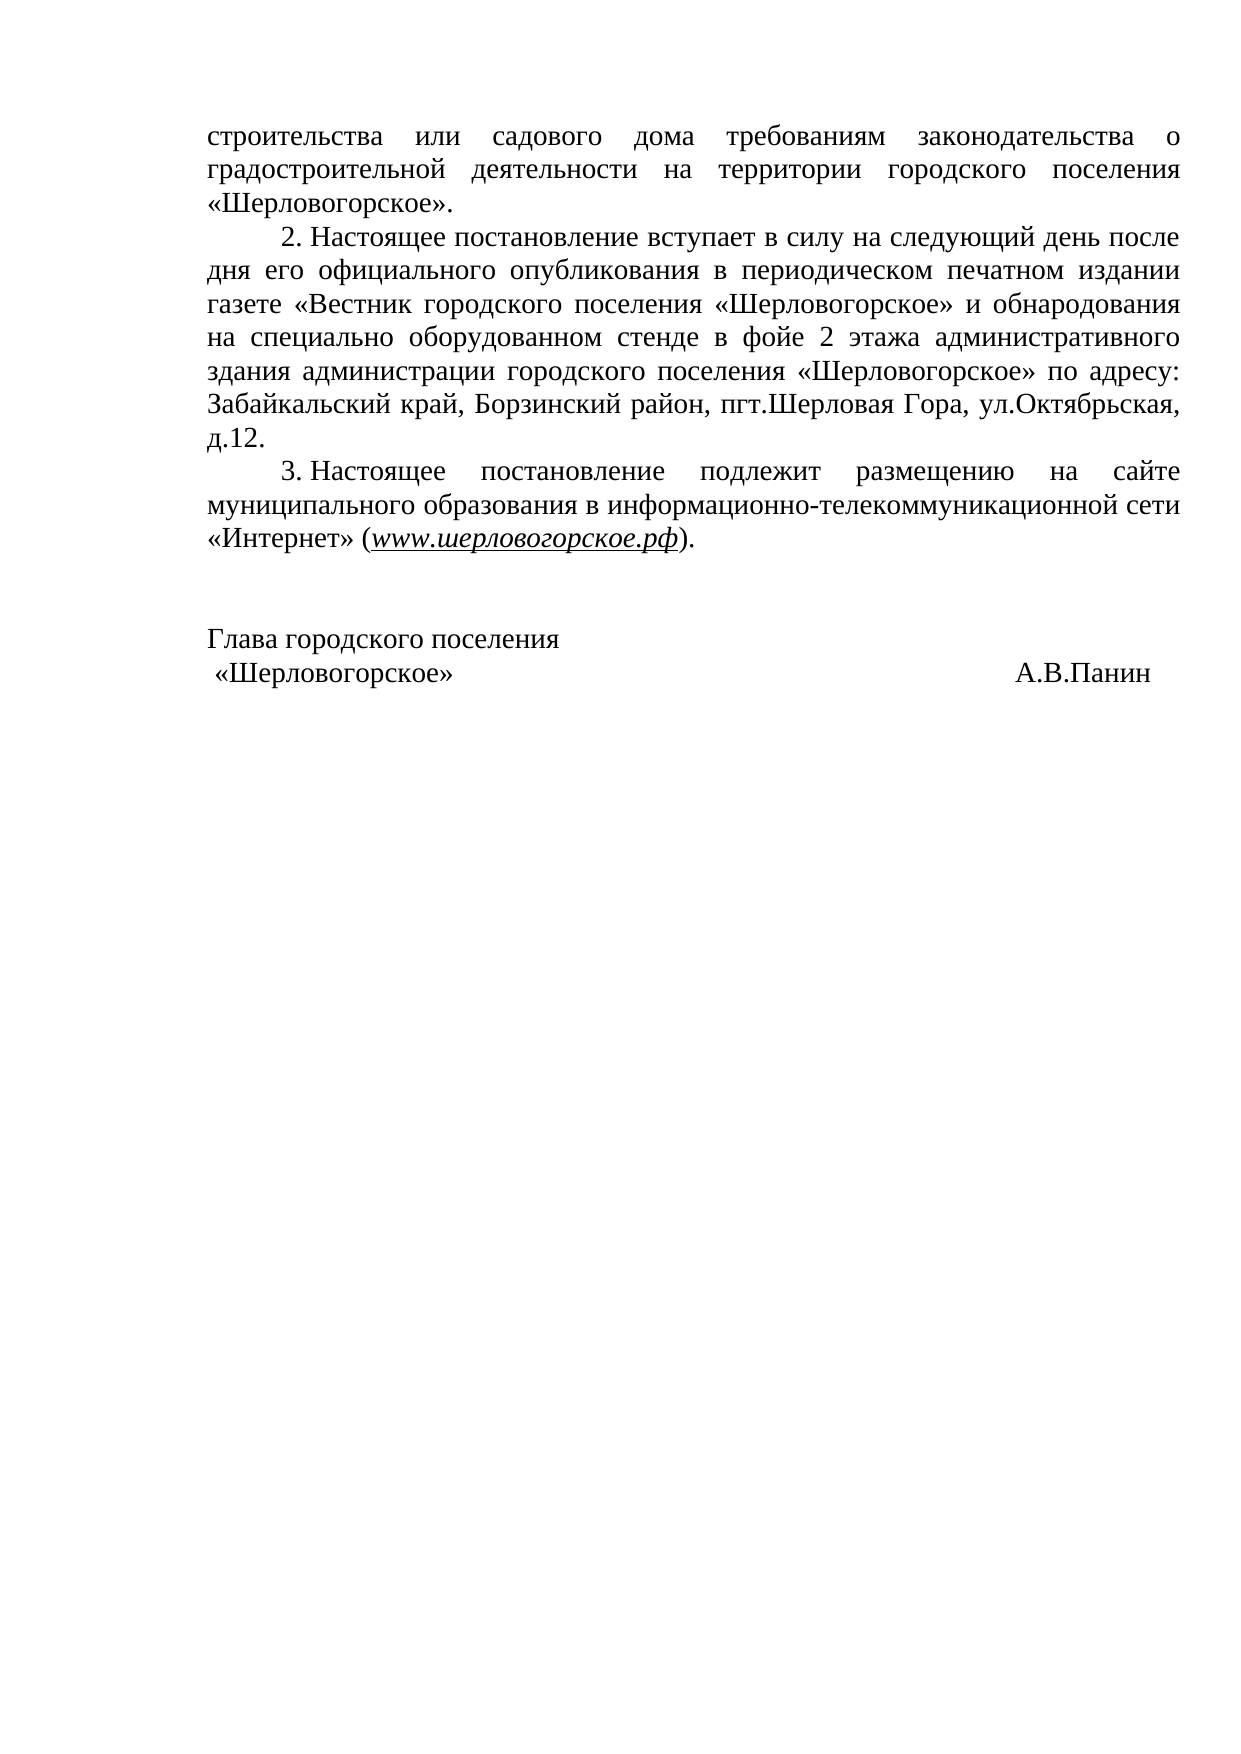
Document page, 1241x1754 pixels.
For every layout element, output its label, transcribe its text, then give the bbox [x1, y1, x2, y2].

text 2. Настоящее постановление вступает в силу на следующий день после дня его официального опубликования в периодическом печатном издании газете «Вестник городского поселения «Шерловогорское» и обнародования на специально оборудованном стенде в фойе 2 этажа административного здания администрации городского поселения «Шерловогорское» по адресу: Забайкальский край, Борзинский район, пгт.Шерловая Гора, ул.Октябрьская, д.12. [207, 219, 1181, 453]
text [207, 118, 1181, 219]
text «Шерловогорское» А.В.Панин [207, 655, 1181, 688]
text Глава городского поселения [207, 621, 1181, 655]
text 3. Настоящее постановление подлежит размещению на сайте муниципального образования в информационно-телекоммуникационной сети «Интернет» (www.шерловогорское.рф). [207, 453, 1181, 554]
